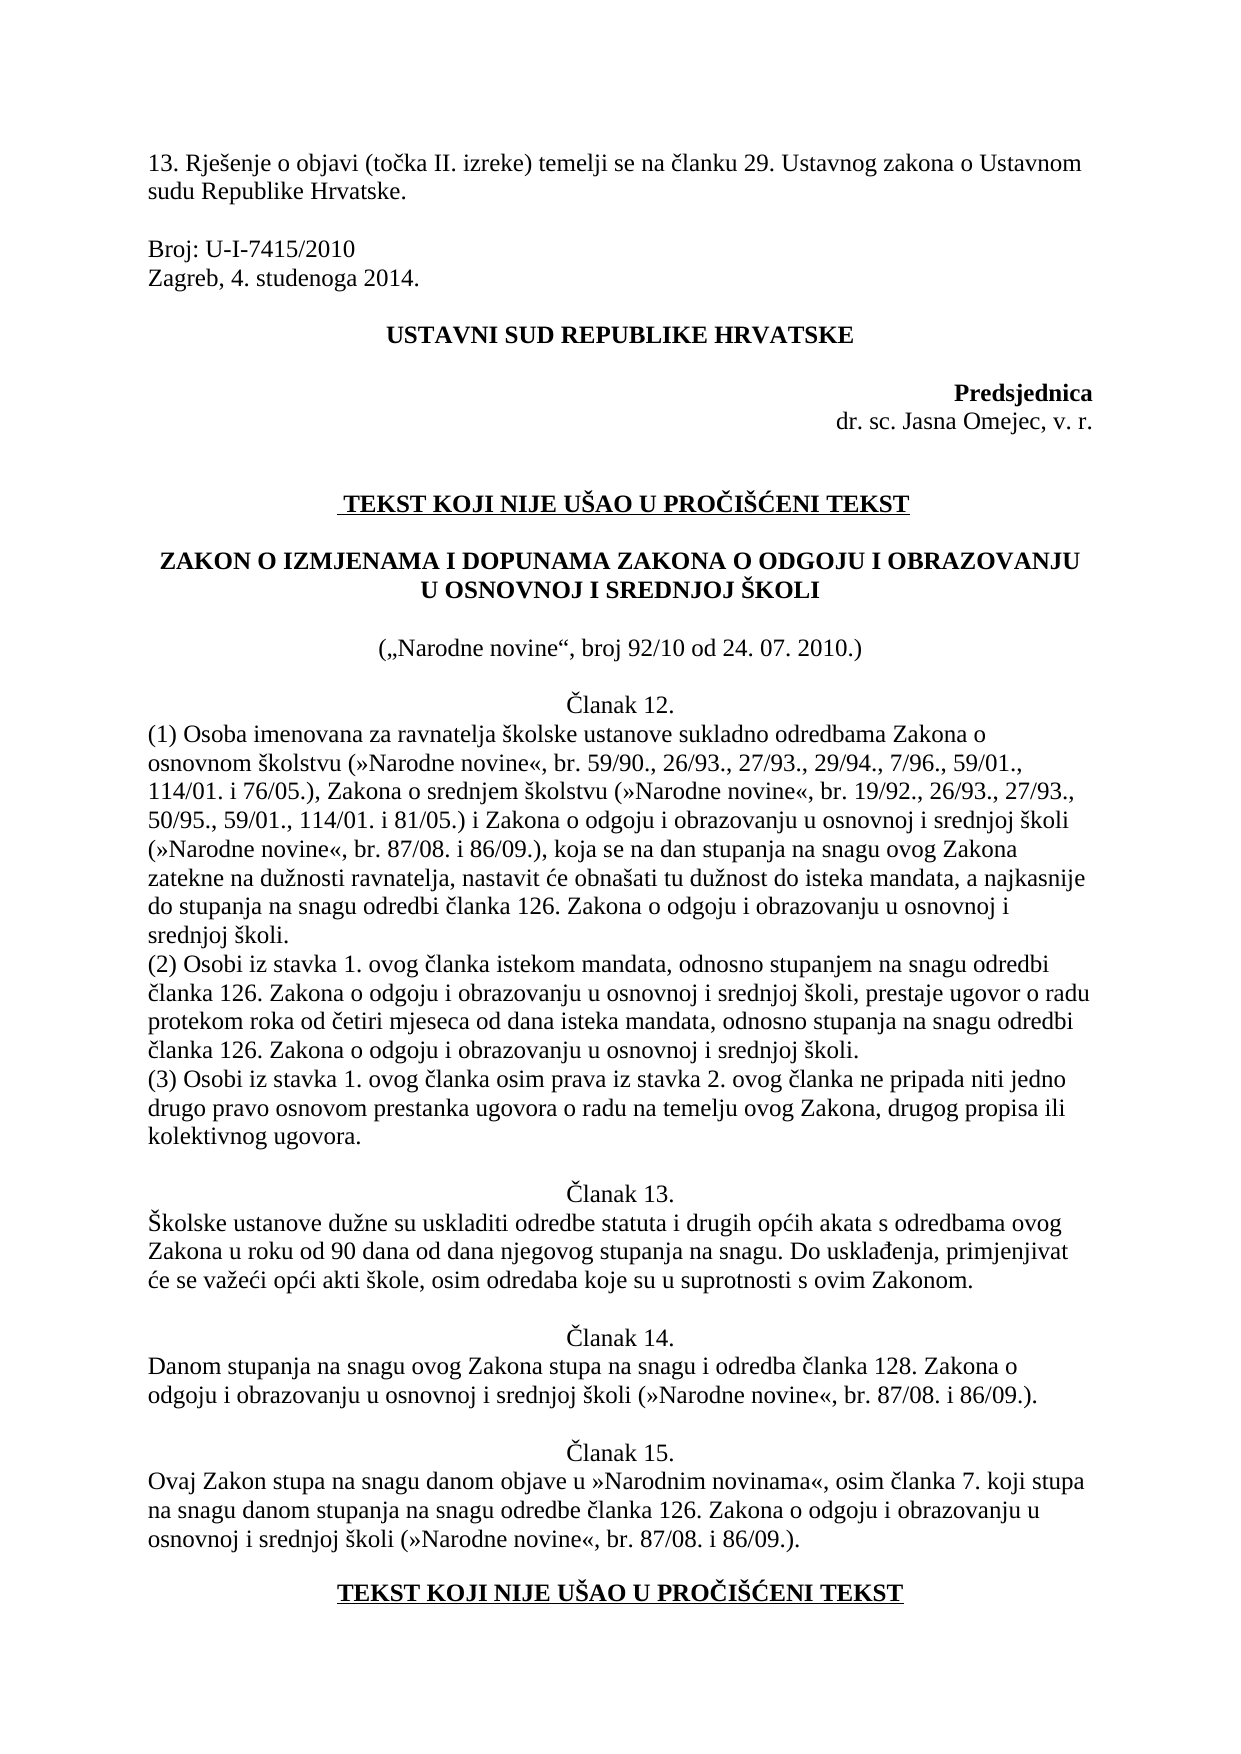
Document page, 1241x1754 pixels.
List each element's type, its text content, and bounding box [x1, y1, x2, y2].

text Ovaj Zakon stupa na snagu danom objave u »Narodnim novinama«, osim članka 7. koji stupa na snagu danom stupanja na snagu odredbe članka 126. Zakona o odgoju i obrazovanju u osnovnoj i srednjoj školi (»Narodne novine«, br. 87/08. i 86/09.). [148, 1466, 1093, 1553]
text TEKST KOJI NIJE UŠAO U PROČIŠĆENI TEKST [148, 1578, 1093, 1606]
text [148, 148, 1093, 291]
text Predsjednica dr. sc. Jasna Omejec, v. r. [148, 349, 1093, 435]
text („Narodne novine“, broj 92/10 od 24. 07. 2010.) [148, 633, 1093, 661]
text USTAVNI SUD REPUBLIKE HRVATSKE [148, 291, 1093, 349]
text TEKST KOJI NIJE UŠAO U PROČIŠĆENI TEKST [148, 489, 1093, 518]
text ZAKON O IZMJENAMA I DOPUNAMA ZAKONA O ODGOJU I OBRAZOVANJU U OSNOVNOJ I SREDNJOJ ŠKOLI [148, 518, 1093, 604]
text (1) Osoba imenovana za ravnatelja školske ustanove sukladno odredbama Zakona o osnovnom školstvu (»Narodne novine«, br. 59/90., 26/93., 27/93., 29/94., 7/96., 59/01., 114/01. i 76/05.), Zakona o srednjem školstvu (»Narodne novine«, br. 19/92., 26/93., 27/93., 50/95., 59/01., 114/01. i 81/05.) i Zakona o odgoju i obrazovanju u osnovnoj i srednjoj školi (»Narodne novine«, br. 87/08. i 86/09.), koja se na dan stupanja na snagu ovog Zakona zatekne na dužnosti ravnatelja, nastavit će obnašati tu dužnost do isteka mandata, a najkasnije do stupanja na snagu odredbi članka 126. Zakona o odgoju i obrazovanju u osnovnoj i srednjoj školi. [148, 719, 1093, 949]
text Danom stupanja na snagu ovog Zakona stupa na snagu i odredba članka 128. Zakona o odgoju i obrazovanju u osnovnoj i srednjoj školi (»Narodne novine«, br. 87/08. i 86/09.). [148, 1351, 1093, 1409]
text Članak 14. [148, 1323, 1093, 1351]
text (3) Osobi iz stavka 1. ovog članka osim prava iz stavka 2. ovog članka ne pripada niti jedno drugo pravo osnovom prestanka ugovora o radu na temelju ovog Zakona, drugog propisa ili kolektivnog ugovora. [148, 1064, 1093, 1150]
text Školske ustanove dužne su uskladiti odredbe statuta i drugih općih akata s odredbama ovog Zakona u roku od 90 dana od dana njegovog stupanja na snagu. Do usklađenja, primjenjivat će se važeći opći akti škole, osim odredaba koje su u suprotnosti s ovim Zakonom. [148, 1208, 1093, 1294]
text Članak 15. [148, 1438, 1093, 1466]
text Članak 13. [148, 1179, 1093, 1208]
text (2) Osobi iz stavka 1. ovog članka istekom mandata, odnosno stupanjem na snagu odredbi članka 126. Zakona o odgoju i obrazovanju u osnovnoj i srednjoj školi, prestaje ugovor o radu protekom roka od četiri mjeseca od dana isteka mandata, odnosno stupanja na snagu odredbi članka 126. Zakona o odgoju i obrazovanju u osnovnoj i srednjoj školi. [148, 949, 1093, 1064]
text Članak 12. [148, 690, 1093, 719]
